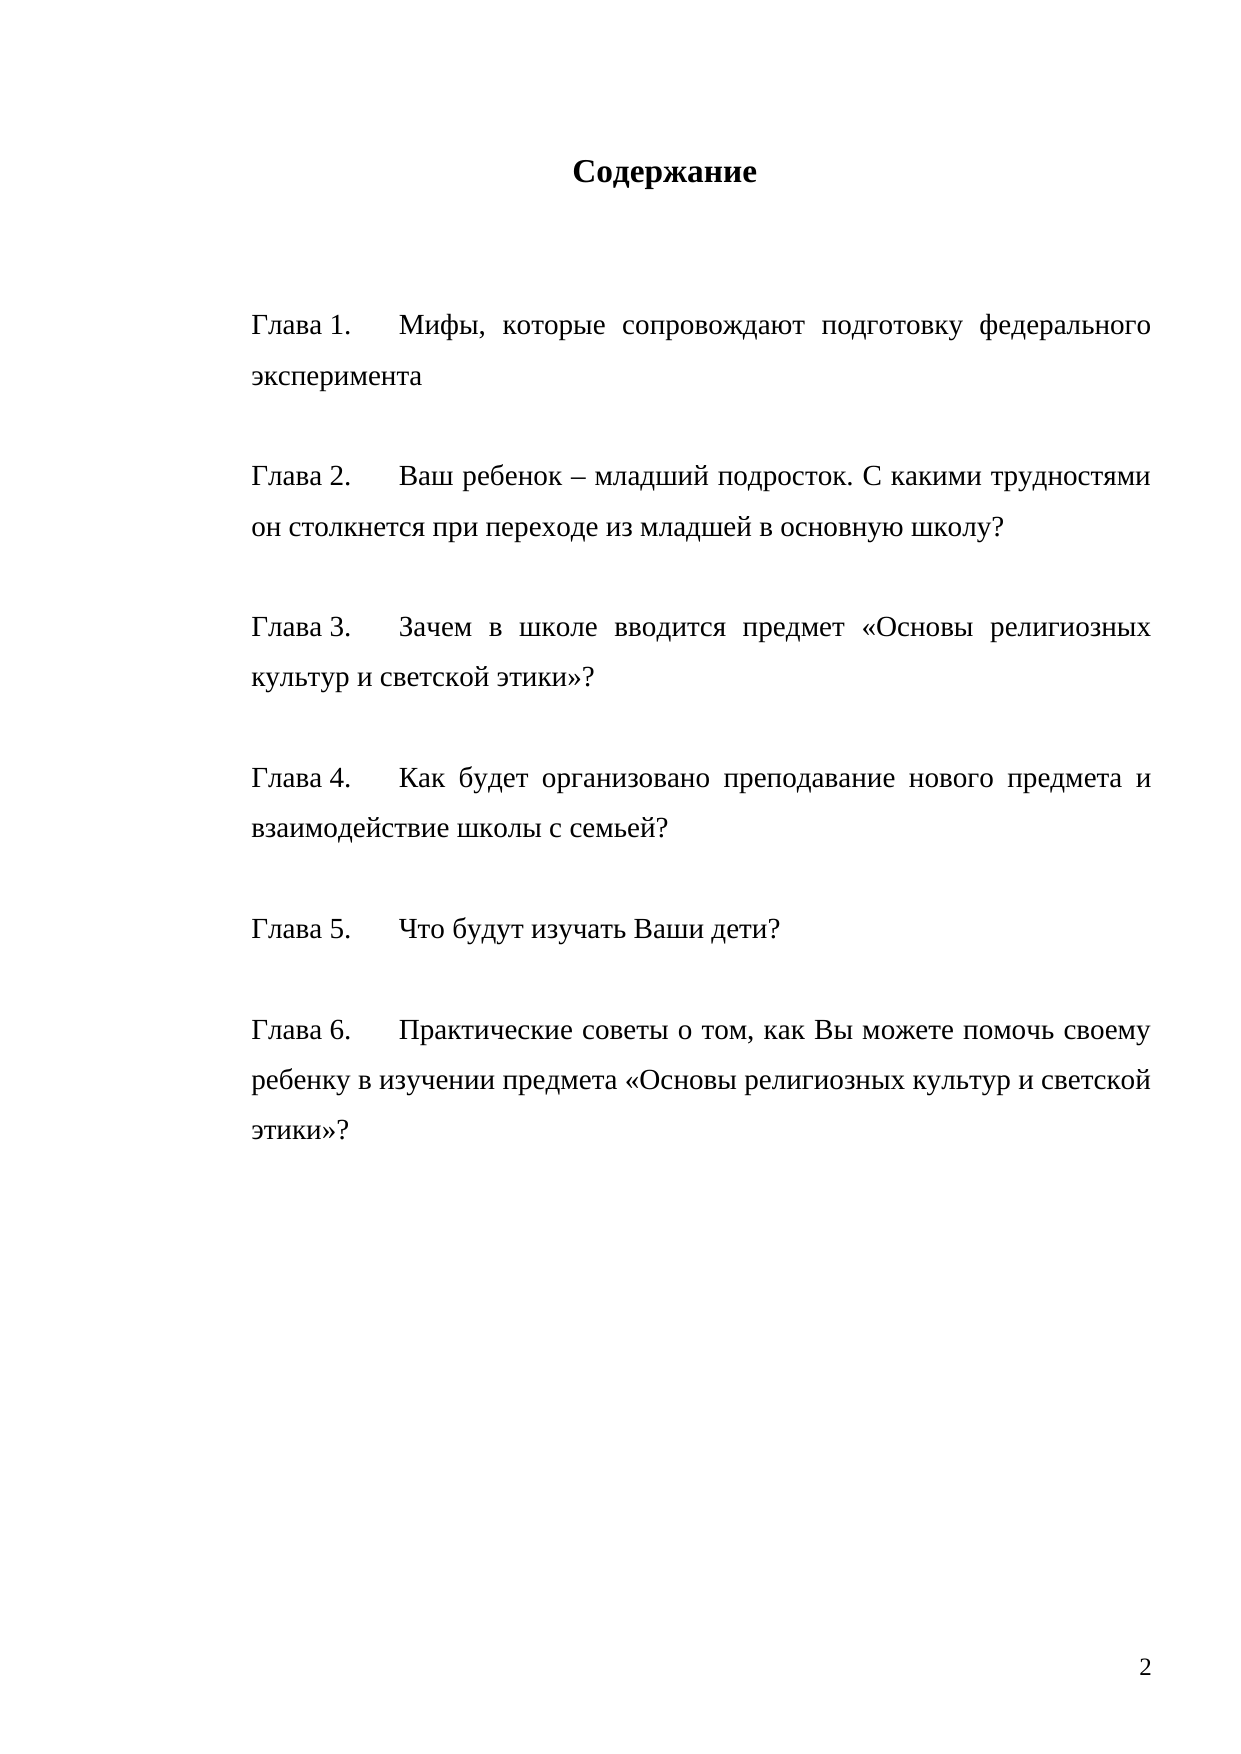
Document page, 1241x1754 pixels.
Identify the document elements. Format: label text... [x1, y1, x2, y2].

text Глава 1. Мифы, которые сопровождают подготовку федерального эксперимента [251, 307, 1152, 391]
text Глава 4. Как будет организовано преподавание нового предмета и взаимодействие школы с семьей? [251, 760, 1152, 844]
text Глава 3. Зачем в школе вводится предмет «Основы религиозных культур и светской этики»? [251, 609, 1152, 693]
text Глава 2. Ваш ребенок – младший подросток. С какими трудностями он столкнется при переходе из младшей в основную школу? [251, 458, 1152, 542]
text Содержание [177, 152, 1152, 190]
text Глава 6. Практические советы о том, как Вы можете помочь своему ребенку в изучении предмета «Основы религиозных культур и светской этики»? [251, 1012, 1152, 1146]
text Глава 5. Что будут изучать Ваши дети? [177, 911, 1152, 945]
